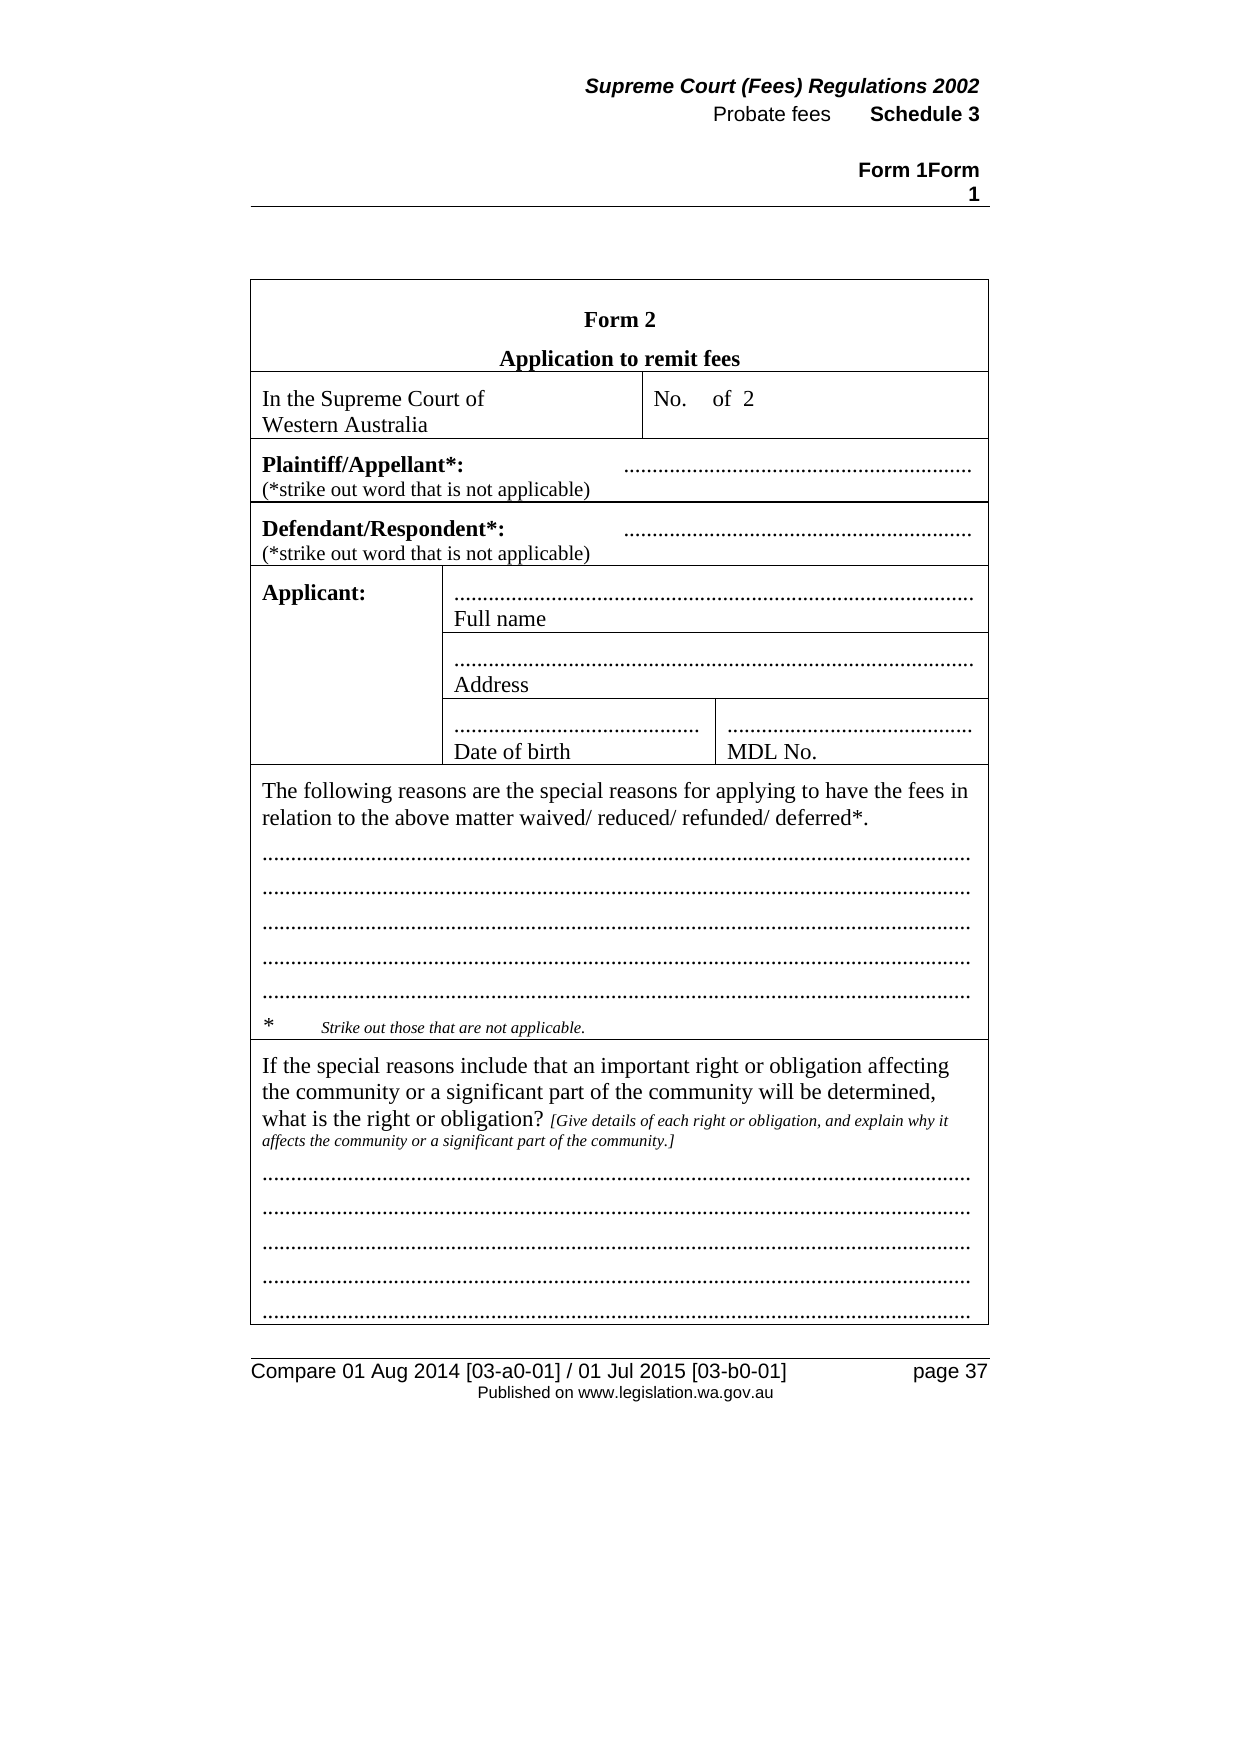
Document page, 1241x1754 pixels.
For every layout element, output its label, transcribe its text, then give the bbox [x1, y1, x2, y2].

table_cell Plaintiff/Appellant*: ............................................................. (*strike out word that is not applicable) [251, 439, 988, 501]
table_cell Defendant/Respondent*: ............................................................. (*strike out word that is not applicable) [251, 503, 988, 565]
table_cell No. of 2 [643, 372, 988, 437]
table_cell ........................................... Date of birth [443, 699, 715, 764]
table_header Form 2 Application to remit fees [251, 280, 988, 371]
table_cell Applicant: [251, 566, 442, 764]
table_cell In the Supreme Court of [251, 372, 642, 437]
table_cell ........................................................................................... Address [443, 633, 988, 698]
table_cell ........................................... MDL No. [716, 699, 988, 764]
table_cell ........................................................................................... Full name [443, 566, 988, 632]
table_cell If the special reasons include that an important right or obligation affecting the community or a significant part of the community will be determined, what is the right or obligation? [Give details of each right or obligation, and explain why it affects the community or a significant part of the community.] ............................................................................................................................ ............................................................................................................................ ............................................................................................................................ ............................................................................................................................ ............................................................................................................................ [251, 1040, 988, 1324]
table_cell The following reasons are the special reasons for applying to have the fees in relation to the above matter waived/ reduced/ refunded/ deferred*. ............................................................................................................................ ............................................................................................................................ ............................................................................................................................ ............................................................................................................................ ............................................................................................................................ * Strike out those that are not applicable. [251, 765, 988, 1038]
